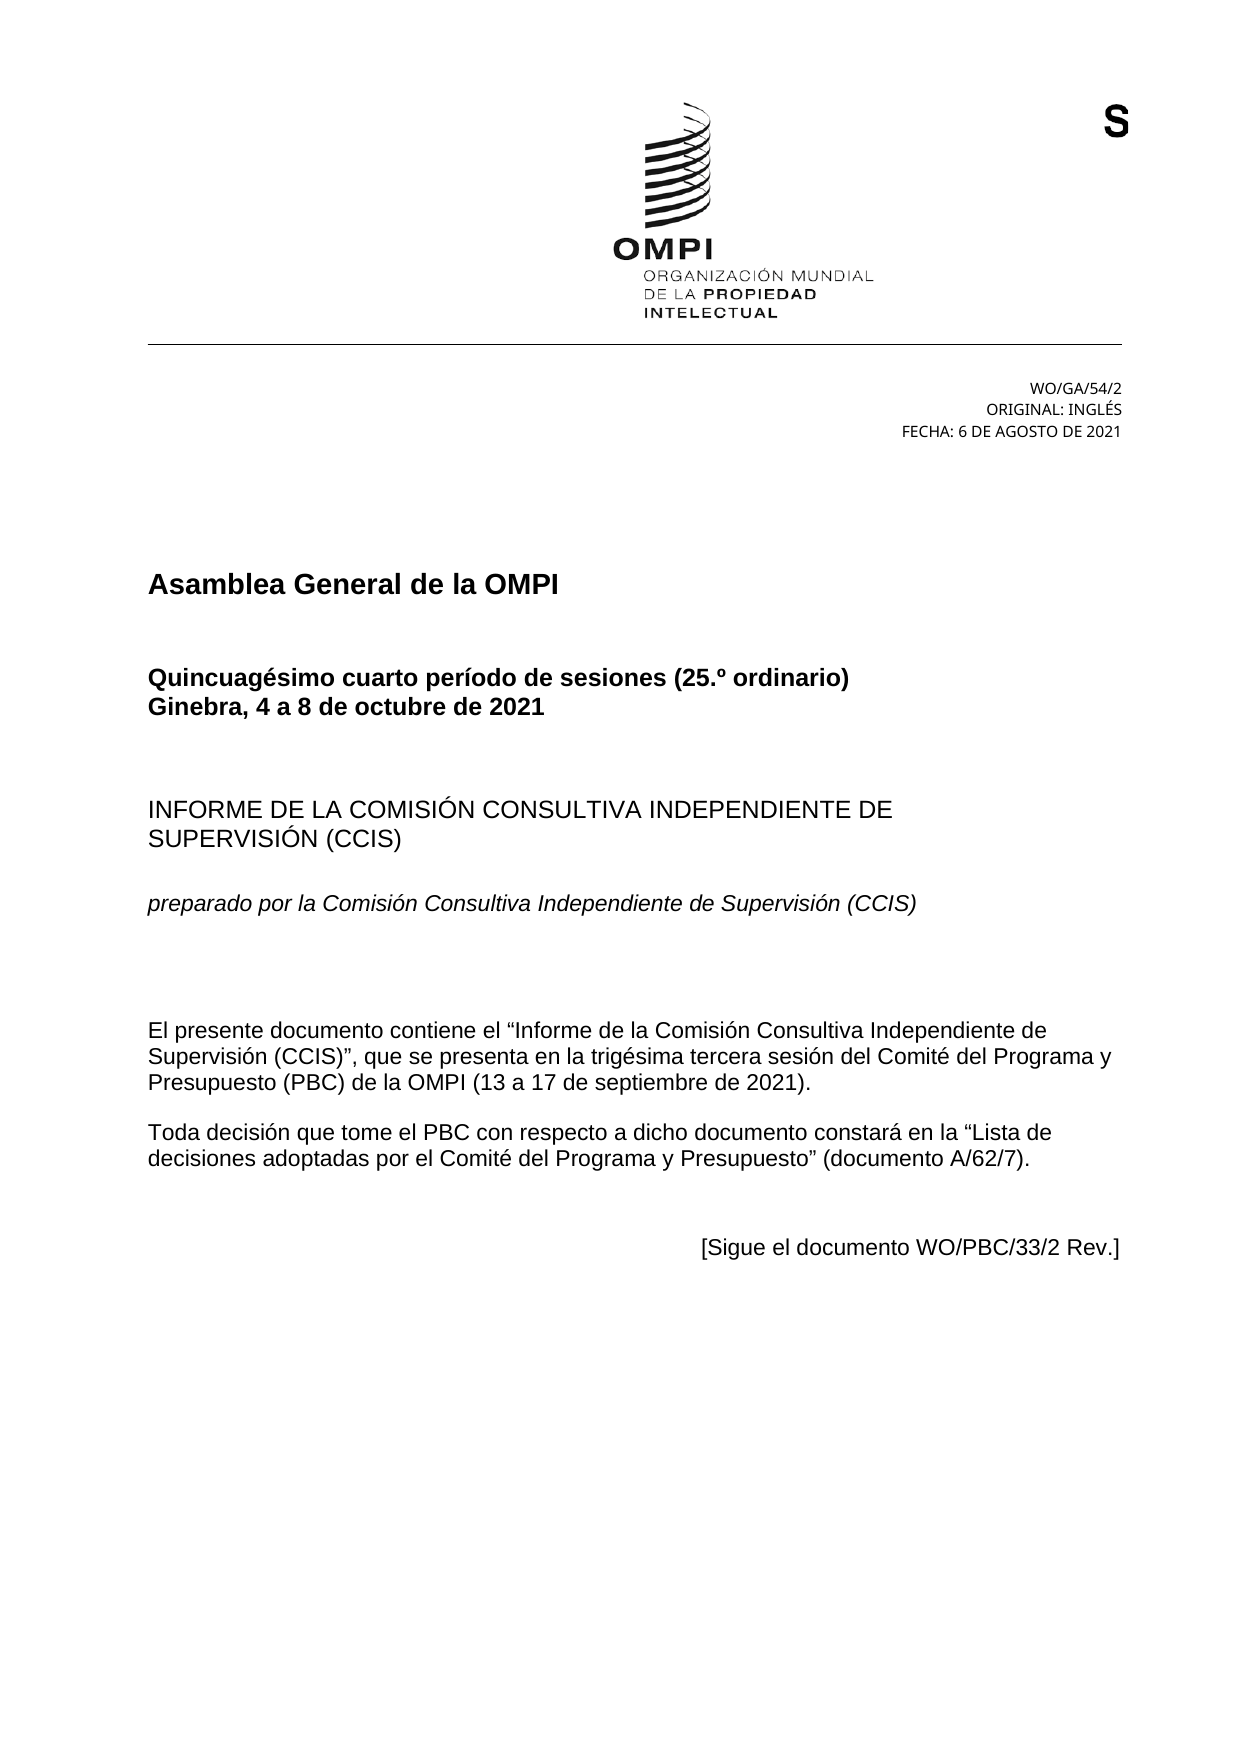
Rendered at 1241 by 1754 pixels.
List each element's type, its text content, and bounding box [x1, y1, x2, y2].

text preparado por la Comisión Consultiva Independiente de Supervisión (CCIS) [148, 890, 1122, 917]
text Asamblea General de la OMPI [148, 567, 1122, 600]
text fecha: 6 DE agosto DE 2021 [148, 420, 1122, 442]
picture [611, 96, 1129, 319]
text INFORME DE LA COMISIÓN CONSULTIVA INDEPENDIENTE DE SUPERVISIÓN (CCIS) [148, 795, 1122, 853]
text Toda decisión que tome el PBC con respecto a dicho documento constará en la “Lista de decisiones adoptadas por el Comité del Programa y Presupuesto” (documento A/62/7). [148, 1118, 1122, 1171]
text Quincuagésimo cuarto período de sesiones (25.º ordinario) Ginebra, 4 a 8 de octubre de 2021 [148, 663, 1122, 720]
text [Sigue el documento WO/PBC/33/2 Rev.] [701, 1234, 1122, 1260]
text ORIGINAL: INGLÉS [148, 399, 1122, 420]
text El presente documento contiene el “Informe de la Comisión Consultiva Independiente de Supervisión (CCIS)”, que se presenta en la trigésima tercera sesión del Comité del Programa y Presupuesto (PBC) de la OMPI (13 a 17 de septiembre de 2021). [148, 1017, 1122, 1096]
text WO/GA/54/2 [148, 345, 1122, 399]
